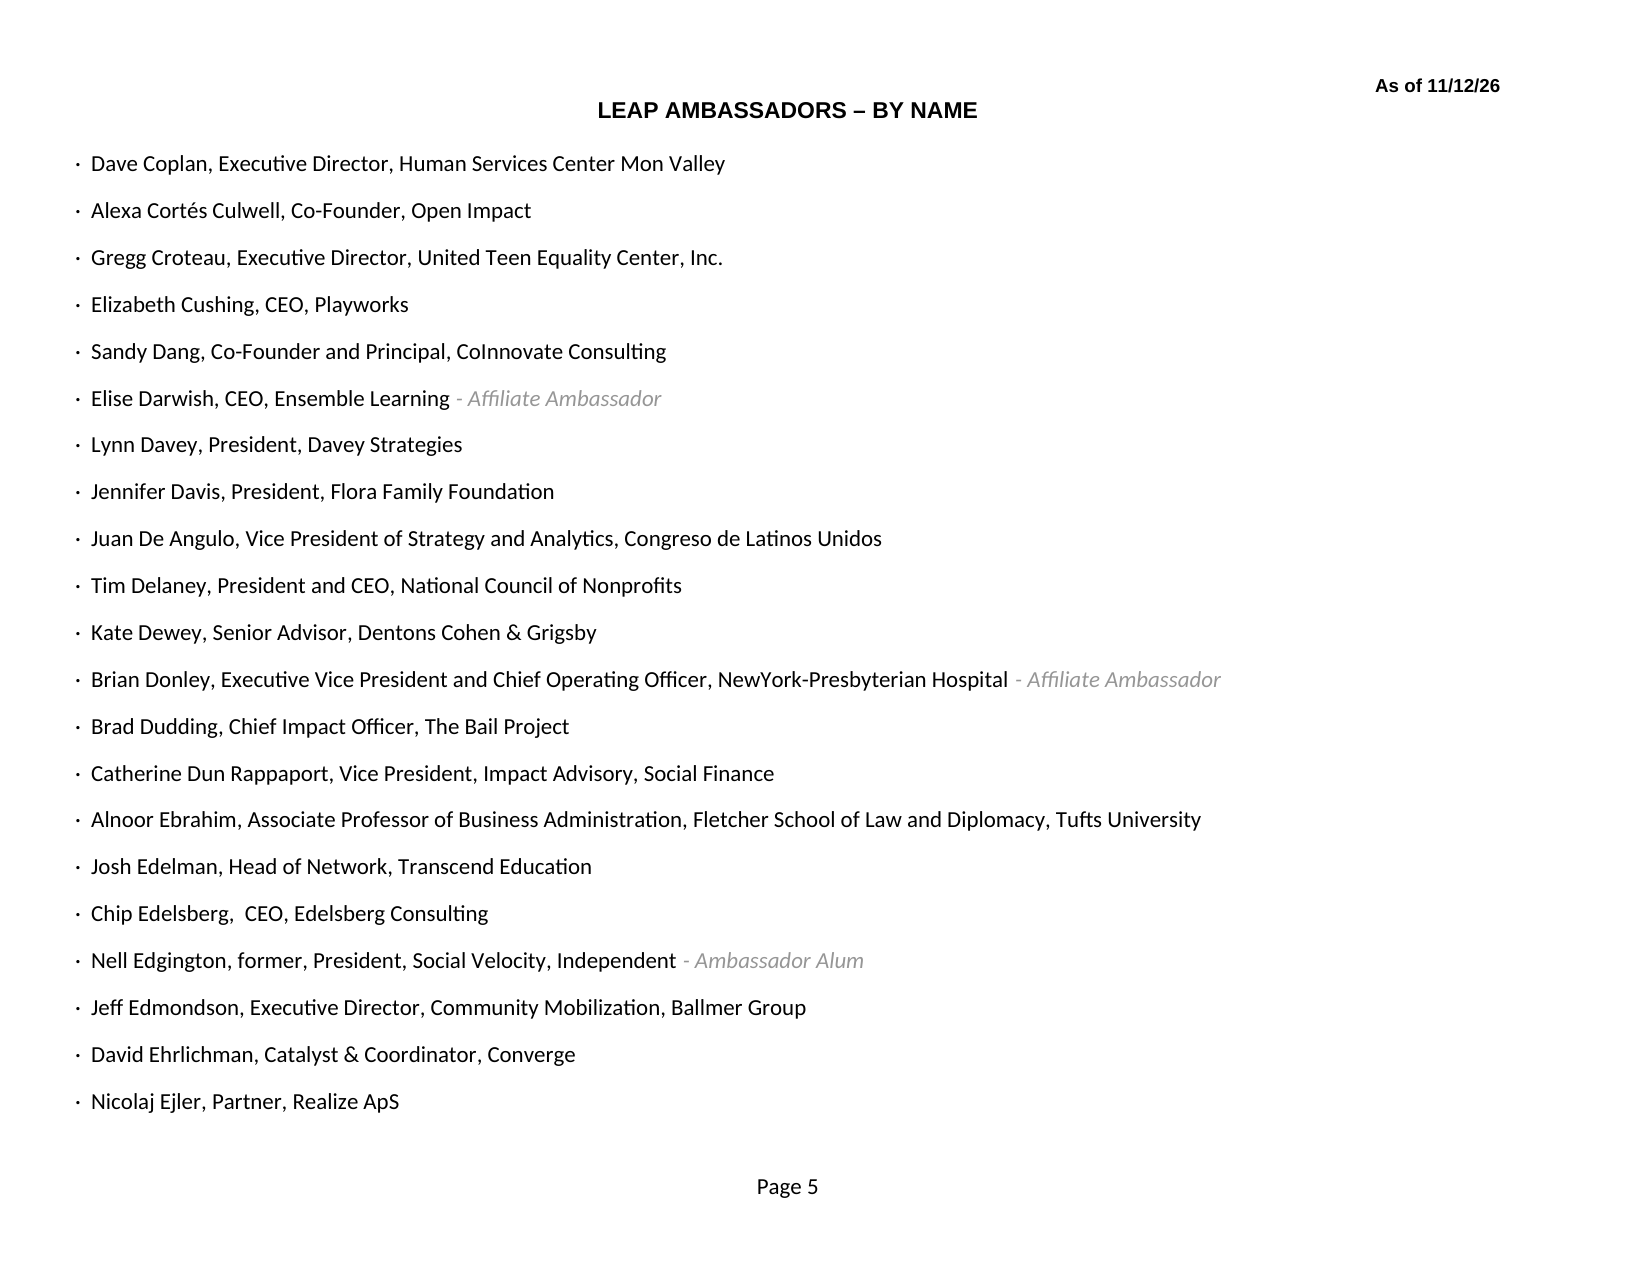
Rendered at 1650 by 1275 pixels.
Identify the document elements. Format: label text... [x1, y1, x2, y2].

text · Nicolaj Ejler, Partner, Realize ApS [75, 1087, 1500, 1115]
text · Elise Darwish, CEO, Ensemble Learning - Affiliate Ambassador [75, 384, 1500, 412]
text · Brian Donley, Executive Vice President and Chief Operating Officer, NewYork-Presbyterian Hospital - Affiliate Ambassador [75, 665, 1500, 693]
text · Chip Edelsberg, CEO, Edelsberg Consulting [75, 899, 1500, 927]
text · Elizabeth Cushing, CEO, Playworks [75, 290, 1500, 318]
text · Alnoor Ebrahim, Associate Professor of Business Administration, Fletcher School of Law and Diplomacy, Tufts University [75, 806, 1500, 833]
text · Kate Dewey, Senior Advisor, Dentons Cohen & Grigsby [75, 618, 1500, 646]
text · Brad Dudding, Chief Impact Officer, The Bail Project [75, 712, 1500, 740]
text · David Ehrlichman, Catalyst & Coordinator, Converge [75, 1040, 1500, 1068]
text · Jeff Edmondson, Executive Director, Community Mobilization, Ballmer Group [75, 993, 1500, 1021]
text · Gregg Croteau, Executive Director, United Teen Equality Center, Inc. [75, 243, 1500, 271]
text · Sandy Dang, Co-Founder and Principal, CoInnovate Consulting [75, 337, 1500, 365]
text · Josh Edelman, Head of Network, Transcend Education [75, 852, 1500, 880]
text · Jennifer Davis, President, Flora Family Foundation [75, 477, 1500, 505]
text · Tim Delaney, President and CEO, National Council of Nonprofits [75, 571, 1500, 599]
text · Alexa Cortés Culwell, Co-Founder, Open Impact [75, 196, 1500, 224]
text · Catherine Dun Rappaport, Vice President, Impact Advisory, Social Finance [75, 759, 1500, 787]
text · Nell Edgington, former, President, Social Velocity, Independent - Ambassador Alum [75, 946, 1500, 974]
text · Lynn Davey, President, Davey Strategies [75, 431, 1500, 458]
text · Dave Coplan, Executive Director, Human Services Center Mon Valley [75, 149, 1500, 177]
text · Juan De Angulo, Vice President of Strategy and Analytics, Congreso de Latinos Unidos [75, 524, 1500, 552]
